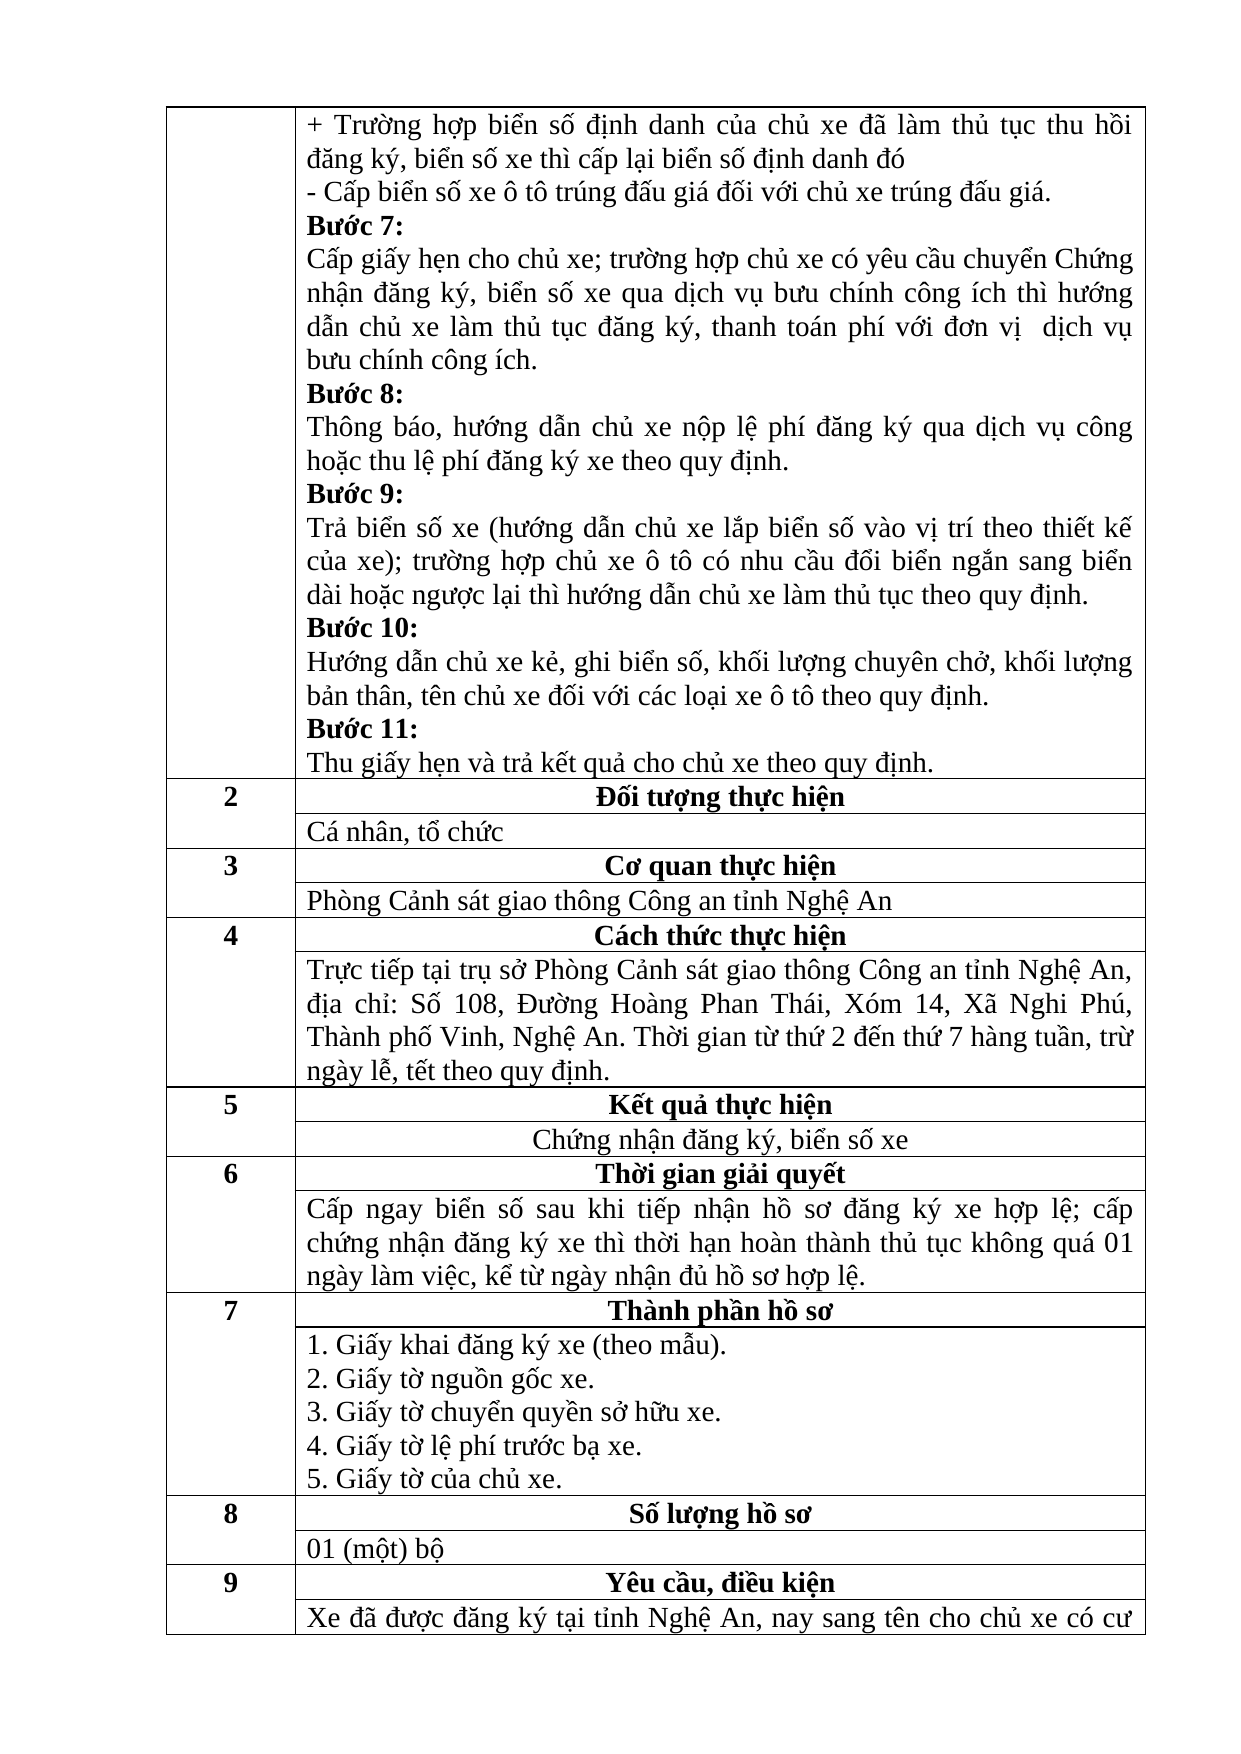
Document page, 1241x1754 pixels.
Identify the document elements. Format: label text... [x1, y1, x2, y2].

table_cell 2 [167, 779, 295, 847]
table_cell Kết quả thực hiện [296, 1088, 1145, 1121]
table_cell 6 [167, 1157, 295, 1292]
table_cell 1. Giấy khai đăng ký xe (theo mẫu). 2. Giấy tờ nguồn gốc xe. 3. Giấy tờ chuyển quyền sở hữu xe. 4. Giấy tờ lệ phí trước bạ xe. 5. Giấy tờ của chủ xe. [296, 1328, 1145, 1495]
table_cell Số lượng hồ sơ [296, 1496, 1145, 1530]
table_cell Chứng nhận đăng ký, biển số xe [296, 1122, 1145, 1156]
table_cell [296, 1600, 1145, 1633]
table_cell Cá nhân, tổ chức [296, 814, 1145, 847]
table_cell Cấp ngay biển số sau khi tiếp nhận hồ sơ đăng ký xe hợp lệ; cấp chứng nhận đăng ký xe thì thời hạn hoàn thành thủ tục không quá 01 ngày làm việc, kể từ ngày nhận đủ hồ sơ hợp lệ. [296, 1191, 1145, 1292]
table_cell Phòng Cảnh sát giao thông Công an tỉnh Nghệ An [296, 883, 1145, 917]
table_cell 3 [167, 849, 295, 917]
table_cell Yêu cầu, điều kiện [296, 1565, 1145, 1599]
table_cell 01 (một) bộ [296, 1531, 1145, 1564]
table_cell Thời gian giải quyết [296, 1157, 1145, 1190]
table_cell Thành phần hồ sơ [296, 1293, 1145, 1326]
table_cell 9 [167, 1565, 295, 1633]
table_cell 8 [167, 1496, 295, 1564]
table_cell Đối tượng thực hiện [296, 779, 1145, 813]
table_cell 7 [167, 1293, 295, 1495]
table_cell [296, 108, 1145, 778]
table_cell 5 [167, 1088, 295, 1156]
table_cell Cách thức thực hiện [296, 918, 1145, 951]
table_cell Cơ quan thực hiện [296, 849, 1145, 882]
table_cell 4 [167, 918, 295, 1086]
table_cell Trực tiếp tại trụ sở Phòng Cảnh sát giao thông Công an tỉnh Nghệ An, địa chỉ: Số 108, Đường Hoàng Phan Thái, Xóm 14, Xã Nghi Phú, Thành phố Vinh, Nghệ An. Thời gian từ thứ 2 đến thứ 7 hàng tuần, trừ ngày lễ, tết theo quy định. [296, 952, 1145, 1086]
